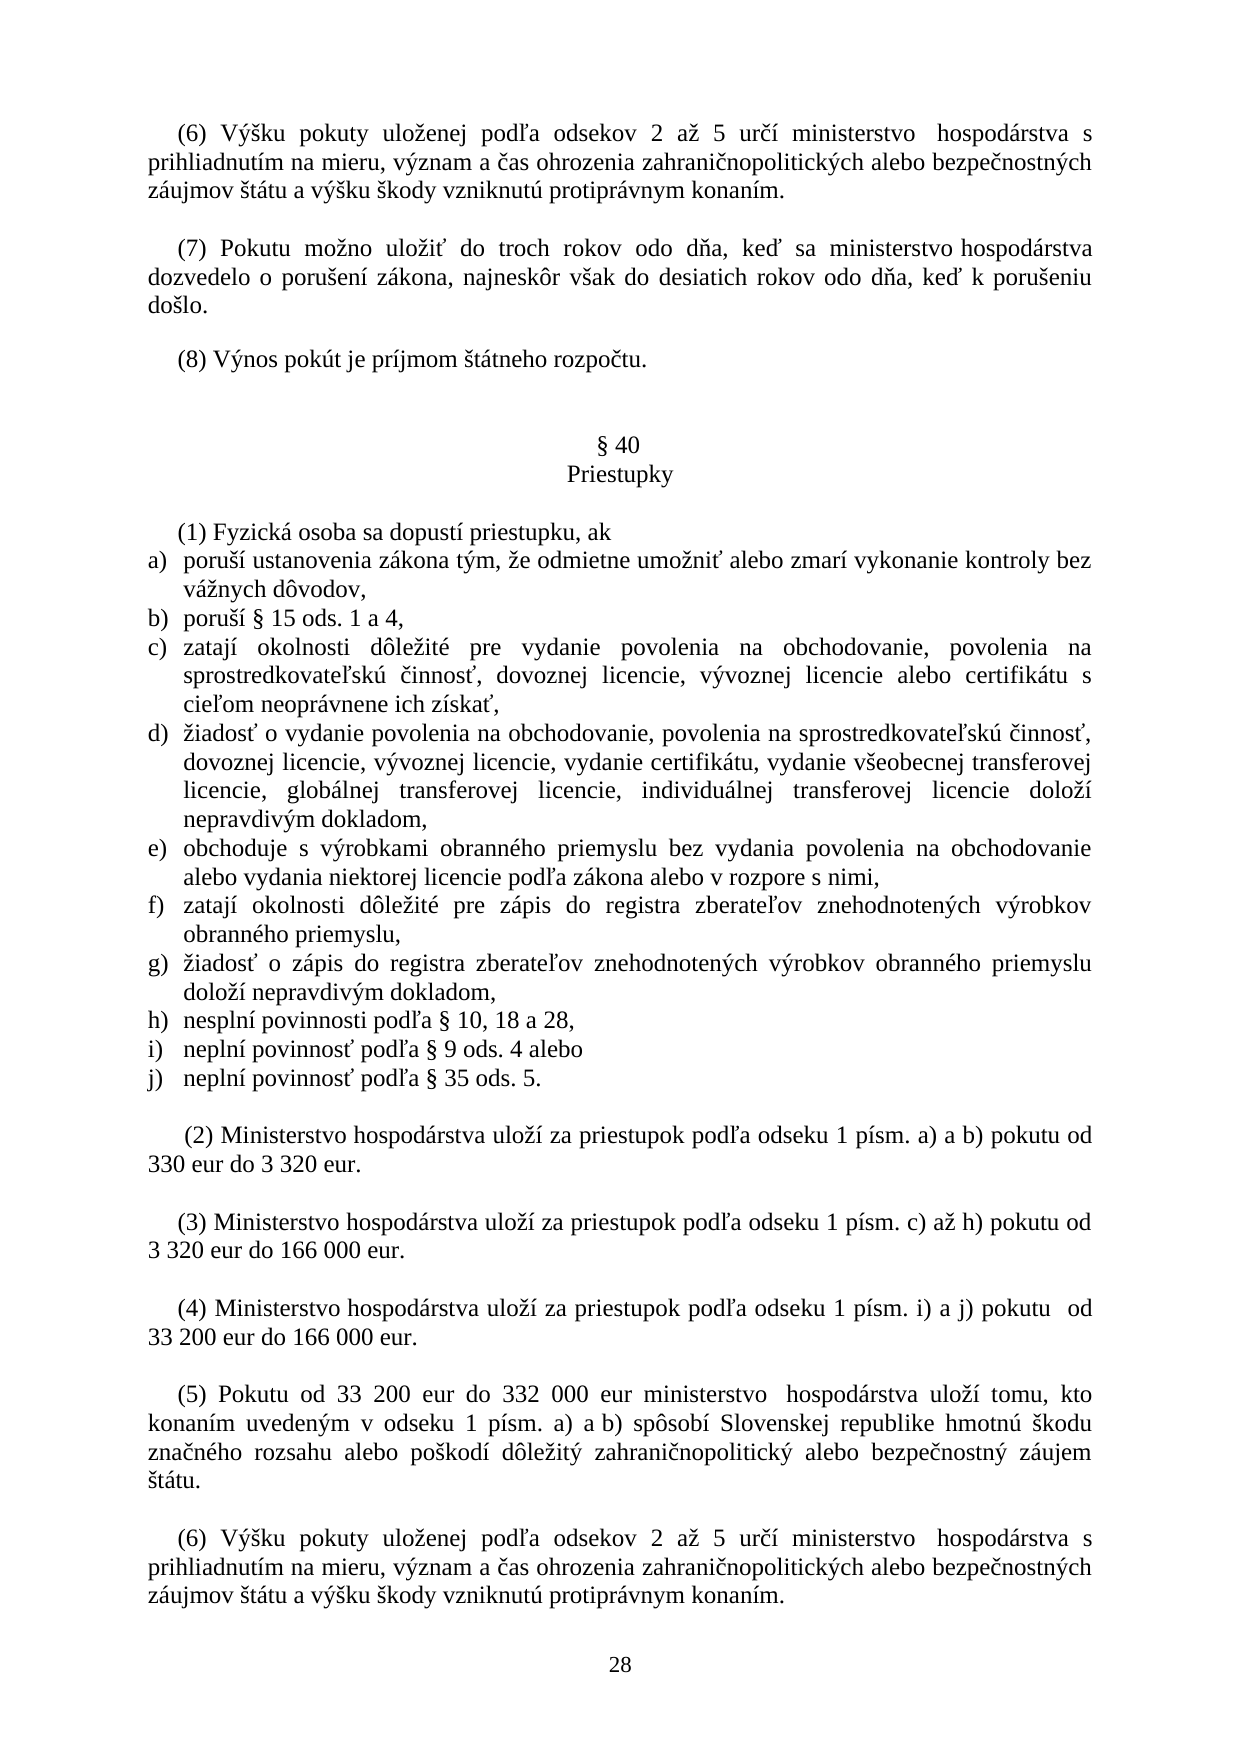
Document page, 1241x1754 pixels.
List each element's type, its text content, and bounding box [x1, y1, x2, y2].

list neplní povinnosť podľa § 9 ods. 4 alebo [148, 1034, 1092, 1063]
list zatají okolnosti dôležité pre vydanie povolenia na obchodovanie, povolenia na sprostredkovateľskú činnosť, dovoznej licencie, vývoznej licencie alebo certifikátu s cieľom neoprávnene ich získať, [148, 632, 1092, 718]
list nesplní povinnosti podľa § 10, 18 a 28, [148, 1006, 1092, 1034]
list neplní povinnosť podľa § 35 ods. 5. [148, 1063, 1092, 1092]
list zatají okolnosti dôležité pre zápis do registra zberateľov znehodnotených výrobkov obranného priemyslu, [148, 891, 1092, 948]
text (6) Výšku pokuty uloženej podľa odsekov 2 až 5 určí ministerstvo hospodárstva s prihliadnutím na mieru, význam a čas ohrozenia zahraničnopolitických alebo bezpečnostných záujmov štátu a výšku škody vzniknutú protiprávnym konaním. [148, 118, 1092, 204]
text (5) Pokutu od 33 200 eur do 332 000 eur ministerstvo hospodárstva uloží tomu, kto konaním uvedeným v odseku 1 písm. a) a b) spôsobí Slovenskej republike hmotnú škodu značného rozsahu alebo poškodí dôležitý zahraničnopolitický alebo bezpečnostný záujem štátu. [148, 1379, 1092, 1494]
text Priestupky [148, 459, 1092, 488]
text (7) Pokutu možno uložiť do troch rokov odo dňa, keď sa ministerstvo hospodárstva dozvedelo o porušení zákona, najneskôr však do desiatich rokov odo dňa, keď k porušeniu došlo. [148, 233, 1092, 319]
list žiadosť o zápis do registra zberateľov znehodnotených výrobkov obranného priemyslu doloží nepravdivým dokladom, [148, 948, 1092, 1006]
text (3) Ministerstvo hospodárstva uloží za priestupok podľa odseku 1 písm. c) až h) pokutu od 3 320 eur do 166 000 eur. [148, 1207, 1092, 1264]
text (8) Výnos pokút je príjmom štátneho rozpočtu. [148, 344, 1092, 373]
text (4) Ministerstvo hospodárstva uloží za priestupok podľa odseku 1 písm. i) a j) pokutu od 33 200 eur do 166 000 eur. [148, 1293, 1092, 1351]
text (6) Výšku pokuty uloženej podľa odsekov 2 až 5 určí ministerstvo hospodárstva s prihliadnutím na mieru, význam a čas ohrozenia zahraničnopolitických alebo bezpečnostných záujmov štátu a výšku škody vzniknutú protiprávnym konaním. [148, 1523, 1092, 1609]
text (1) Fyzická osoba sa dopustí priestupku, ak [148, 517, 1092, 546]
list poruší ustanovenia zákona tým, že odmietne umožniť alebo zmarí vykonanie kontroly bez vážnych dôvodov, [148, 546, 1092, 603]
list obchoduje s výrobkami obranného priemyslu bez vydania povolenia na obchodovanie alebo vydania niektorej licencie podľa zákona alebo v rozpore s nimi, [148, 833, 1092, 891]
list poruší § 15 ods. 4, [148, 603, 1092, 632]
text § 40 [148, 431, 1092, 459]
text (2) Ministerstvo hospodárstva uloží za priestupok podľa odseku 1 písm. a) a b) pokutu od 330 eur do 3 320 eur. [148, 1121, 1092, 1178]
list žiadosť o vydanie povolenia na obchodovanie, povolenia na sprostredkovateľskú činnosť, dovoznej licencie, vývoznej licencie, vydanie certifikátu, vydanie všeobecnej transferovej licencie, globálnej transferovej licencie, individuálnej transferovej licencie doloží nepravdivým dokladom, [148, 718, 1092, 833]
